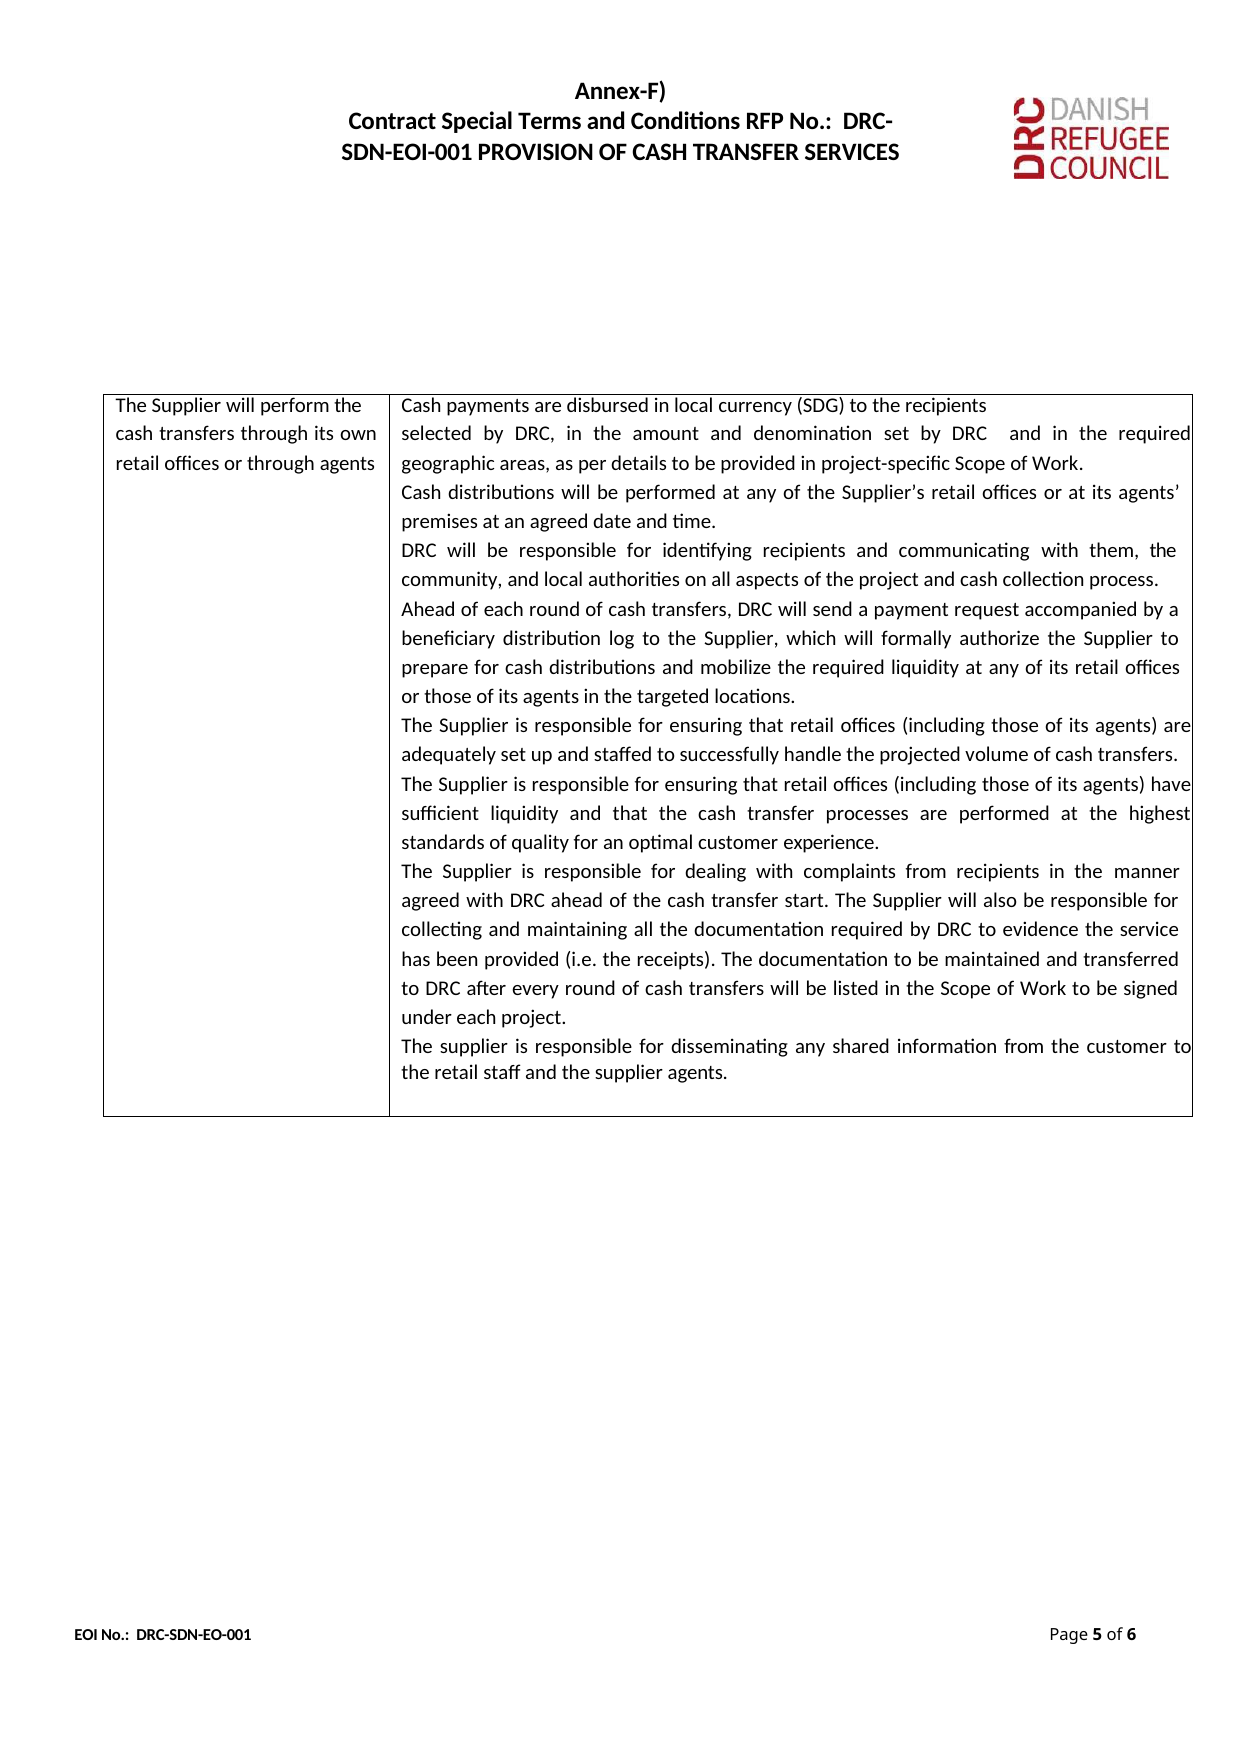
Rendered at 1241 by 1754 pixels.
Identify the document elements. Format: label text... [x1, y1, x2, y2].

table_cell The Supplier will perform the cash transfers through its own retail offices or through agents [104, 395, 389, 1116]
table_cell Cash payments are disbursed in local currency (SDG) to the recipients selected by DRC, in the amount and denomination set by DRC and in the required geographic areas, as per details to be provided in project-specific Scope of Work. Cash distributions will be performed at any of the Supplier’s retail offices or at its agents’ premises at an agreed date and time. DRC will be responsible for identifying recipients and communicating with them, the community, and local authorities on all aspects of the project and cash collection process. Ahead of each round of cash transfers, DRC will send a payment request accompanied by a beneficiary distribution log to the Supplier, which will formally authorize the Supplier to prepare for cash distributions and mobilize the required liquidity at any of its retail offices or those of its agents in the targeted locations. The Supplier is responsible for ensuring that retail offices (including those of its agents) are adequately set up and staffed to successfully handle the projected volume of cash transfers. The Supplier is responsible for ensuring that retail offices (including those of its agents) have sufficient liquidity and that the cash transfer processes are performed at the highest standards of quality for an optimal customer experience. The Supplier is responsible for dealing with complaints from recipients in the manner agreed with DRC ahead of the cash transfer start. The Supplier will also be responsible for collecting and maintaining all the documentation required by DRC to evidence the service has been provided (i.e. the receipts). The documentation to be maintained and transferred to DRC after every round of cash transfers will be listed in the Scope of Work to be signed under each project. The supplier is responsible for disseminating any shared information from the customer to the retail staff and the supplier agents. [390, 395, 1192, 1116]
picture [1013, 97, 1169, 179]
